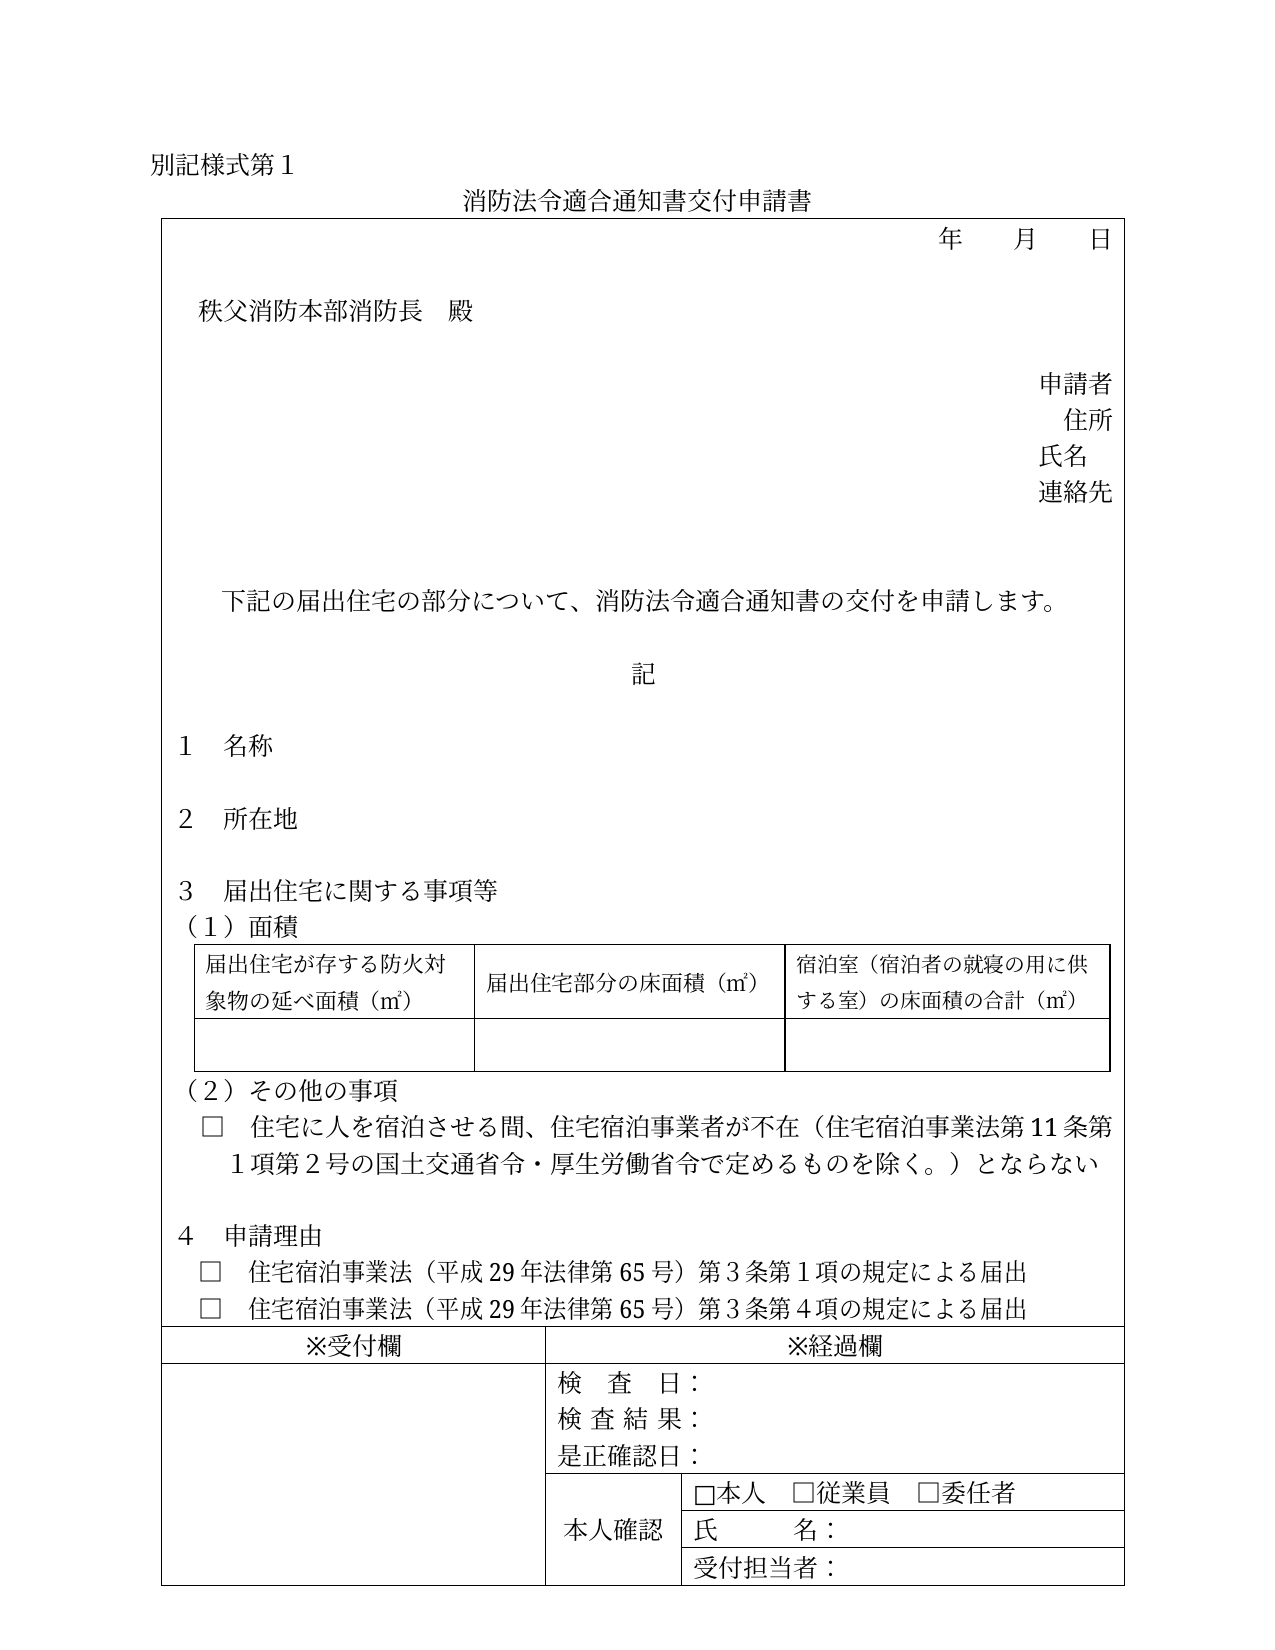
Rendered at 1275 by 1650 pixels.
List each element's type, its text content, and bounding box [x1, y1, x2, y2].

table_cell [162, 1364, 545, 1584]
table_cell ※受付欄 [162, 1327, 545, 1363]
text 別記様式第１ [150, 146, 1125, 182]
table_cell ※経過欄 [546, 1327, 1124, 1363]
table_cell 検 査 日： 検査結果： 是正確認日： [546, 1364, 1124, 1473]
text 消防法令適合通知書交付申請書 [150, 182, 1125, 218]
table_cell □本人 □従業員 □委任者 [682, 1474, 1124, 1510]
table_cell 本人確認 [546, 1474, 681, 1584]
table_cell 氏 名： [682, 1511, 1124, 1547]
table_header 年 月 日 秩父消防本部消防長 殿 申請者 住所 氏名 連絡先 下記の届出住宅の部分について、消防法令適合通知書の交付を申請します。 記 １ 名称 ２ 所在地 ３ 届出住宅に関する事項等 （１）面積 （２）その他の事項 □ 住宅に人を宿泊させる間、住宅宿泊事業者が不在（住宅宿泊事業法第11条第１項第２号の国土交通省令・厚生労働省令で定めるものを除く。）とならない ４ 申請理由 □ 住宅宿泊事業法（平成29年法律第65号）第３条第１項の規定による届出 □ 住宅宿泊事業法（平成29年法律第65号）第３条第４項の規定による届出 [162, 219, 1124, 1326]
table_cell 受付担当者： [682, 1548, 1124, 1584]
